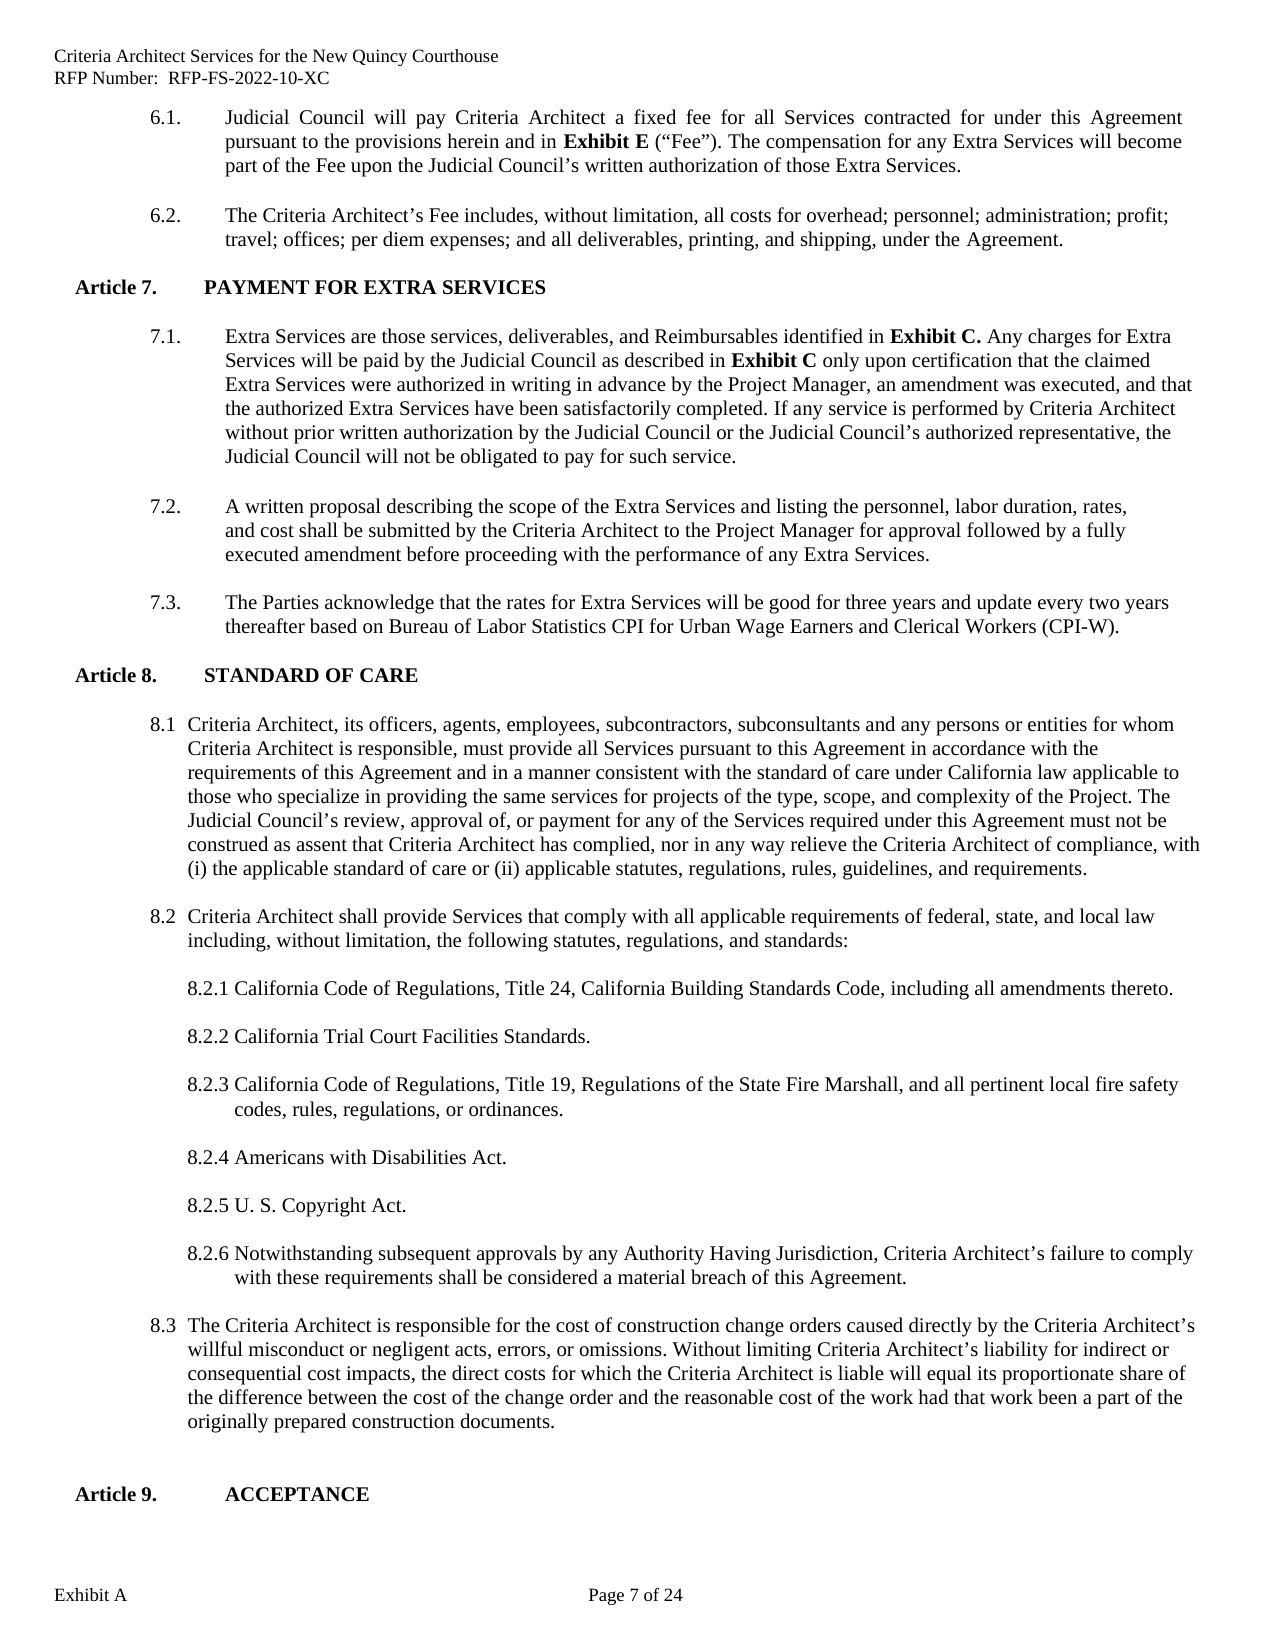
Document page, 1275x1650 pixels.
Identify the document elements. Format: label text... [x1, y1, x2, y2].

list The Criteria Architect’s Fee includes, without limitation, all costs for overhead; personnel; administration; profit; travel; offices; per diem expenses; and all deliverables, printing, and shipping, under the Agreement. [150, 202, 1199, 251]
list Notwithstanding subsequent approvals by any Authority Having Jurisdiction, Criteria Architect’s failure to comply with these requirements shall be considered a material breach of this Agreement. [187, 1241, 1212, 1289]
list Americans with Disabilities Act. [187, 1144, 1212, 1169]
list Judicial Council will pay Criteria Architect a fixed fee for all Services contracted for under this Agreement pursuant to the provisions herein and in Exhibit E (“Fee”). The compensation for any Extra Services will become part of the Fee upon the Judicial Council’s written authorization of those Extra Services. [150, 105, 1184, 177]
subtitle Article 8. STANDARD OF CARE [75, 662, 1212, 687]
list California Code of Regulations, Title 19, Regulations of the State Fire Marshall, and all pertinent local fire safety codes, rules, regulations, or ordinances. [187, 1072, 1212, 1121]
list The Parties acknowledge that the rates for Extra Services will be good for three years and update every two years thereafter based on Bureau of Labor Statistics CPI for Urban Wage Earners and Clerical Workers (CPI-W). [150, 590, 1212, 638]
list U. S. Copyright Act. [187, 1193, 1212, 1217]
list California Code of Regulations, Title 24, California Building Standards Code, including all amendments thereto. [187, 976, 1212, 1000]
subtitle Article 7. PAYMENT FOR EXTRA SERVICES [75, 275, 1212, 299]
subtitle Article 9. ACCEPTANCE [75, 1482, 1212, 1506]
list Criteria Architect, its officers, agents, employees, subcontractors, subconsultants and any persons or entities for whom Criteria Architect is responsible, must provide all Services pursuant to this Agreement in accordance with the requirements of this Agreement and in a manner consistent with the standard of care under California law applicable to those who specialize in providing the same services for projects of the type, scope, and complexity of the Project. The Judicial Council’s review, approval of, or payment for any of the Services required under this Agreement must not be construed as assent that Criteria Architect has complied, nor in any way relieve the Criteria Architect of compliance, with (i) the applicable standard of care or (ii) applicable statutes, regulations, rules, guidelines, and requirements. [150, 711, 1212, 880]
list The Criteria Architect is responsible for the cost of construction change orders caused directly by the Criteria Architect’s willful misconduct or negligent acts, errors, or omissions. Without limiting Criteria Architect’s liability for indirect or consequential cost impacts, the direct costs for which the Criteria Architect is liable will equal its proportionate share of the difference between the cost of the change order and the reasonable cost of the work had that work been a part of the originally prepared construction documents. [150, 1313, 1212, 1433]
list California Trial Court Facilities Standards. [187, 1024, 1212, 1048]
list Extra Services are those services, deliverables, and Reimbursables identified in Exhibit C. Any charges for Extra Services will be paid by the Judicial Council as described in Exhibit C only upon certification that the claimed Extra Services were authorized in writing in advance by the Project Manager, an amendment was executed, and that the authorized Extra Services have been satisfactorily completed. If any service is performed by Criteria Architect without prior written authorization by the Judicial Council or the Judicial Council’s authorized representative, the Judicial Council will not be obligated to pay for such service. [150, 324, 1195, 468]
list Criteria Architect shall provide Services that comply with all applicable requirements of federal, state, and local law including, without limitation, the following statutes, regulations, and standards: [150, 904, 1212, 952]
list A written proposal describing the scope of the Extra Services and listing the personnel, labor duration, rates, and cost shall be submitted by the Criteria Architect to the Project Manager for approval followed by a fully executed amendment before proceeding with the performance of any Extra Services. [150, 493, 1163, 566]
